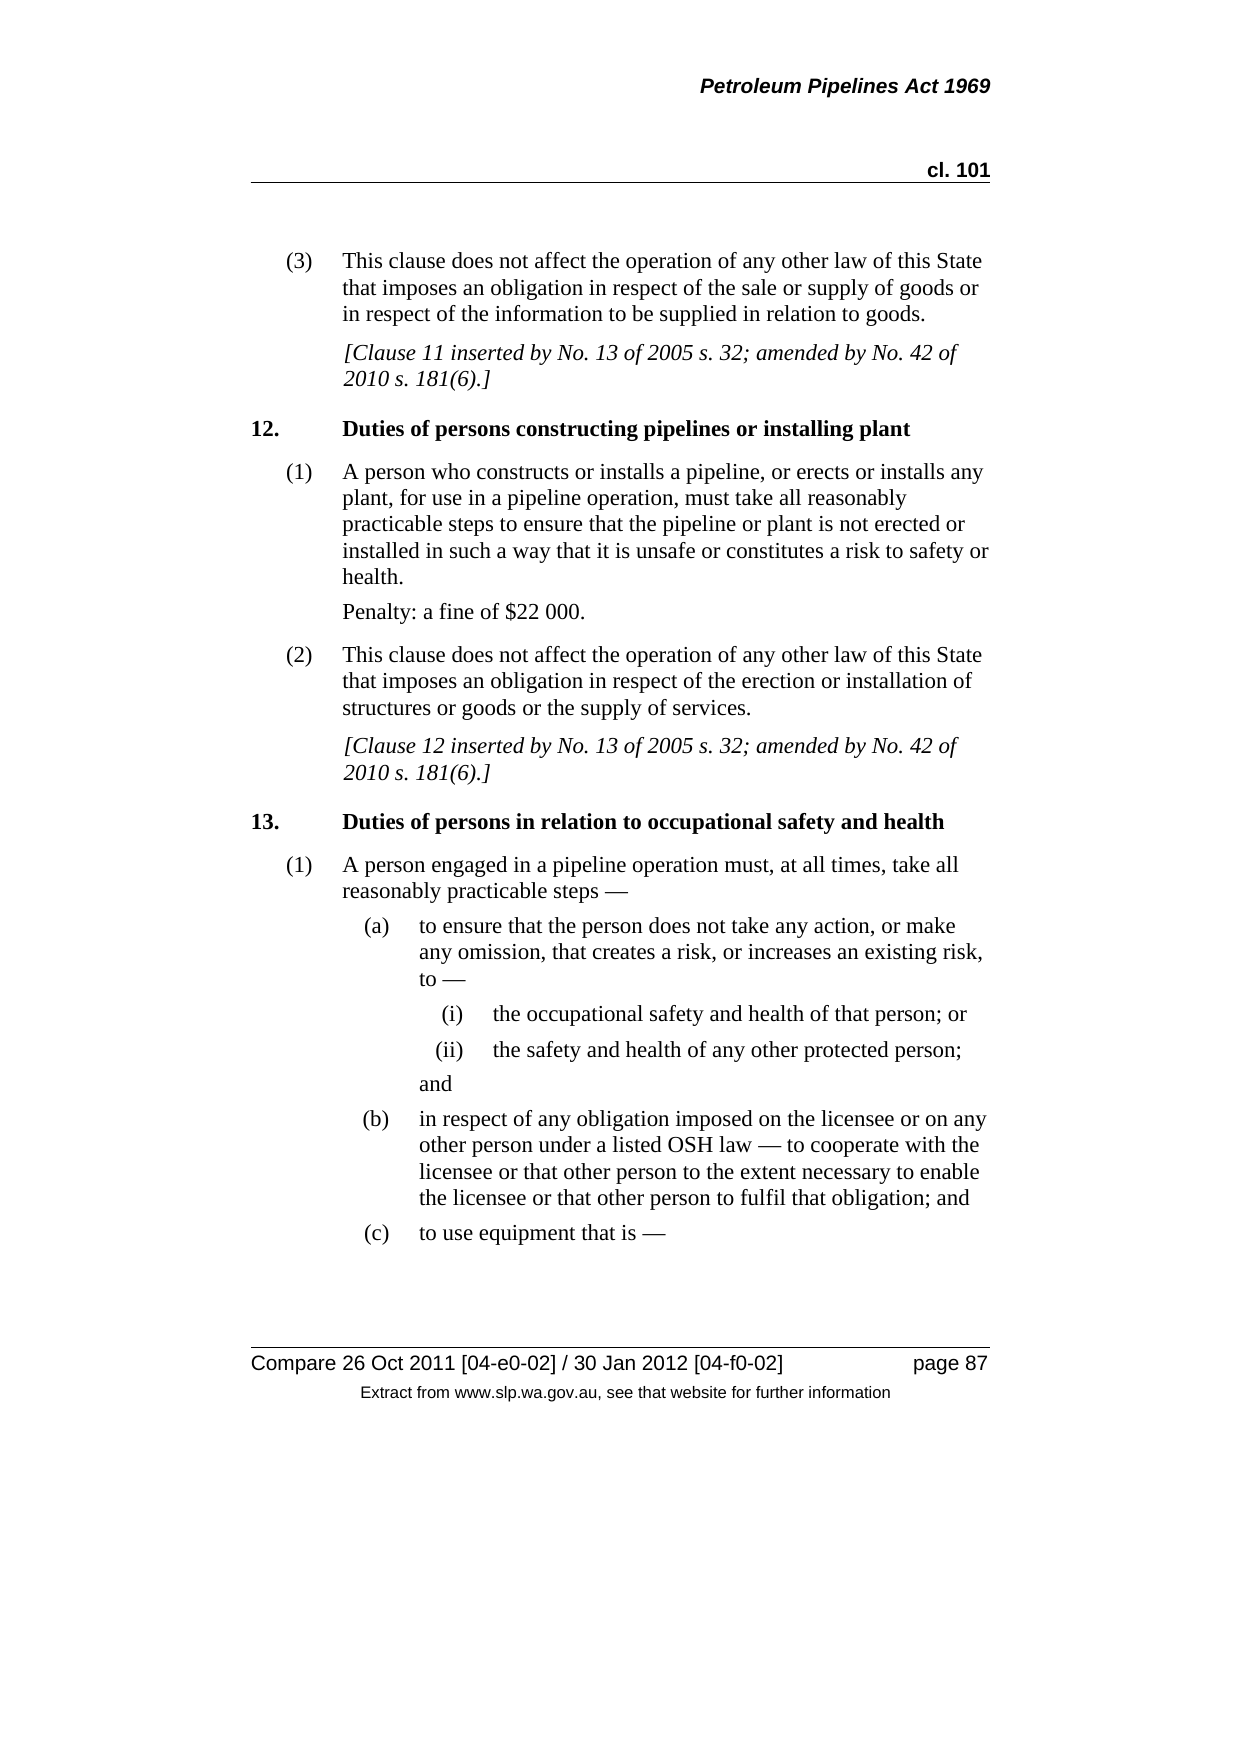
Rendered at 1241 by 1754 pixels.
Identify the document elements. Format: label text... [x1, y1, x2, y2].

subtitle 13. Duties of persons in relation to occupational safety and health [251, 808, 990, 834]
text and [251, 1070, 990, 1097]
text (b) in respect of any obligation imposed on the licensee or on any other person under a listed OSH law — to cooperate with the licensee or that other person to the extent necessary to enable the licensee or that other person to fulfil that obligation; and [251, 1105, 990, 1210]
text (2) This clause does not affect the operation of any other law of this State that imposes an obligation in respect of the erection or installation of structures or goods or the supply of services. [251, 641, 990, 720]
text (a) to ensure that the person does not take any action, or make any omission, that creates a risk, or increases an existing risk, to — [251, 912, 990, 991]
text (1) A person engaged in a pipeline operation must, at all times, take all reasonably practicable steps — [251, 851, 990, 904]
text [Clause 12 inserted by No. 13 of 2005 s. 32; amended by No. 42 of 2010 s. 181(6).] [251, 732, 990, 785]
text (ii) the safety and health of any other protected person; [251, 1035, 990, 1062]
subtitle 12. Duties of persons constructing pipelines or installing plant [251, 415, 990, 441]
text Penalty: a fine of $22 000. [251, 598, 990, 624]
text (i) the occupational safety and health of that person; or [251, 999, 990, 1027]
text (c) to use equipment that is — [251, 1219, 990, 1245]
text [Clause 11 inserted by No. 13 of 2005 s. 32; amended by No. 42 of 2010 s. 181(6).] [251, 339, 990, 392]
text (3) This clause does not affect the operation of any other law of this State that imposes an obligation in respect of the sale or supply of goods or in respect of the information to be supplied in relation to goods. [251, 247, 990, 327]
text (1) A person who constructs or installs a pipeline, or erects or installs any plant, for use in a pipeline operation, must take all reasonably practicable steps to ensure that the pipeline or plant is not erected or installed in such a way that it is unsafe or constitutes a risk to safety or health. [251, 458, 990, 589]
